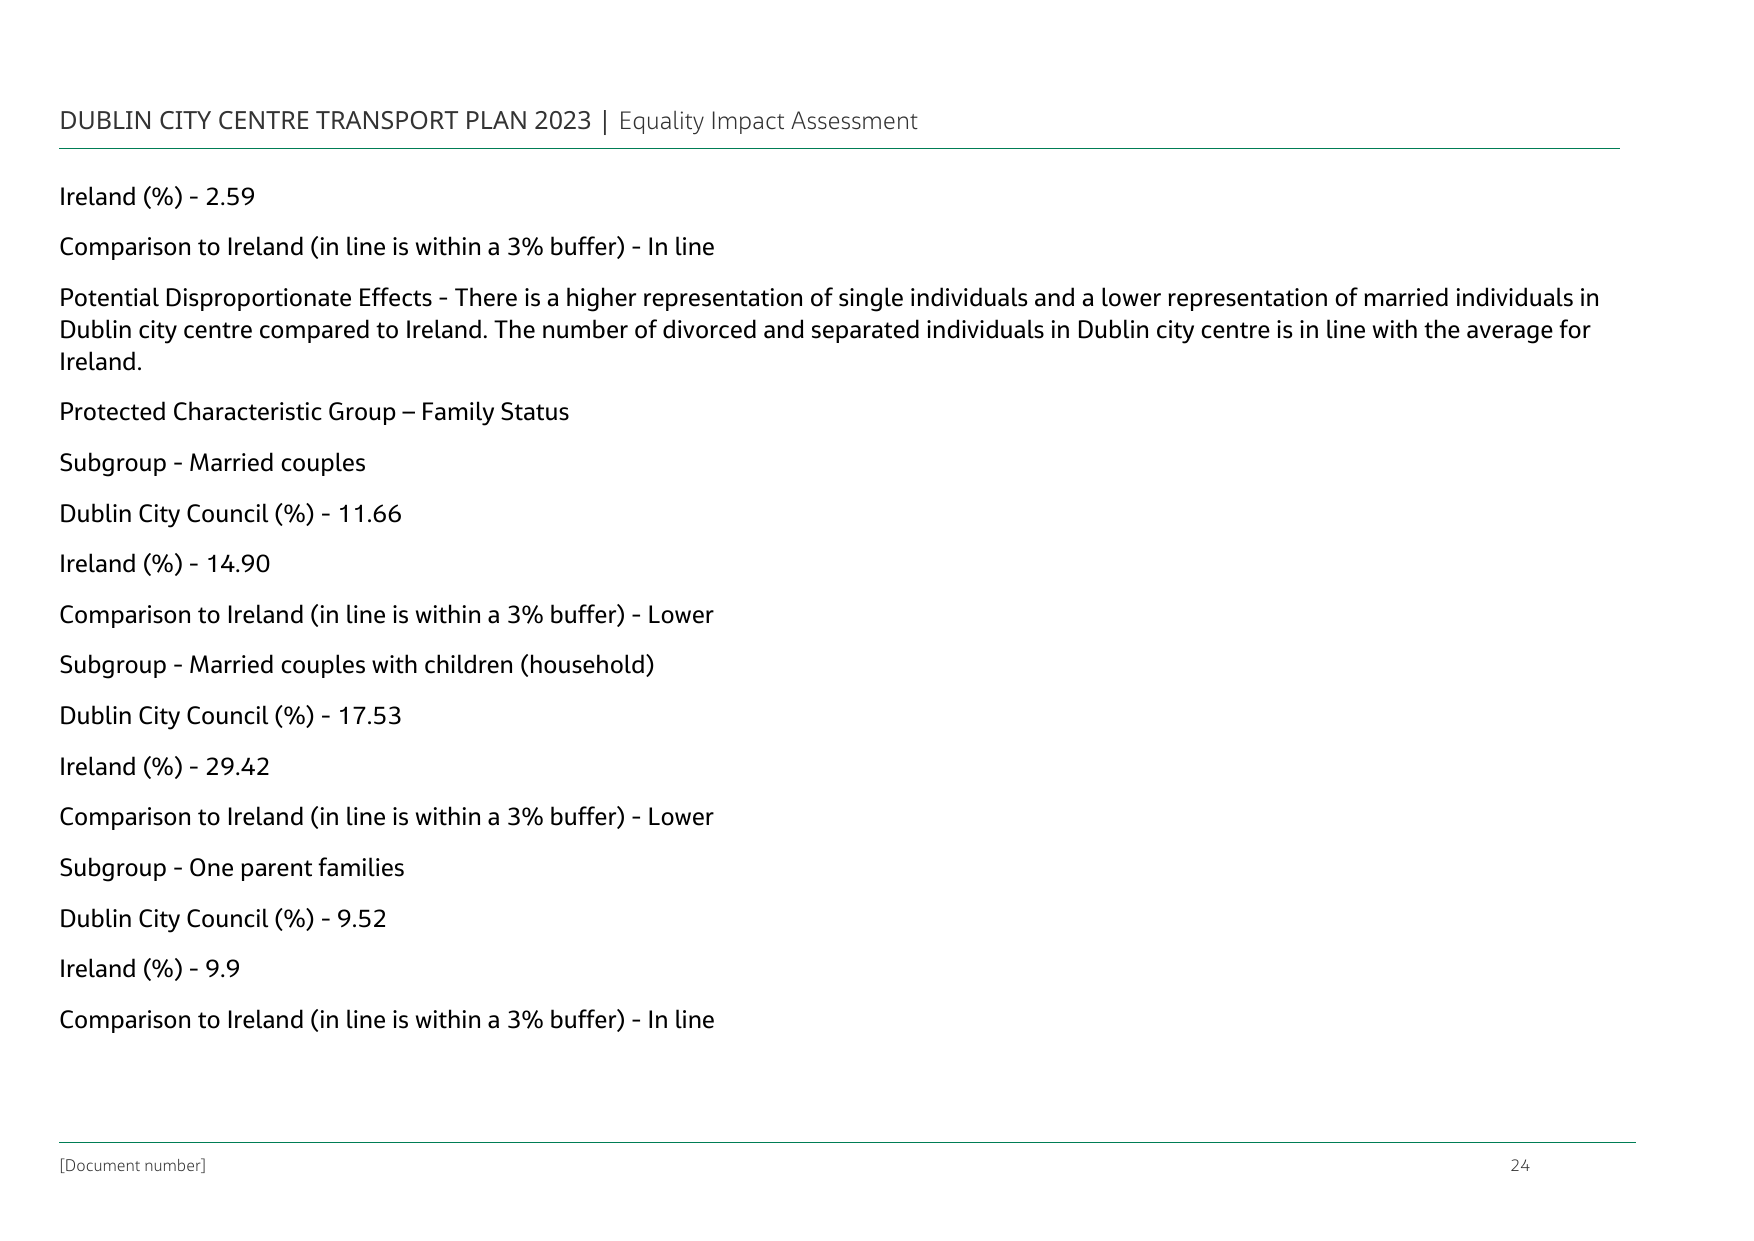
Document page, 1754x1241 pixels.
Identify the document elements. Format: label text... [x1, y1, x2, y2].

text Comparison to Ireland (in line is within a 3% buffer) - Lower [59, 801, 1636, 833]
text Comparison to Ireland (in line is within a 3% buffer) - Lower [59, 598, 1636, 630]
text Comparison to Ireland (in line is within a 3% buffer) - In line [59, 1003, 1636, 1035]
text Subgroup - Married couples with children (household) [59, 649, 1636, 681]
text Subgroup - One parent families [59, 851, 1636, 883]
text Ireland (%) - 9.9 [59, 953, 1636, 984]
text Dublin City Council (%) - 17.53 [59, 699, 1636, 731]
text Dublin City Council (%) - 11.66 [59, 497, 1636, 529]
text Potential Disproportionate Effects - There is a higher representation of single individuals and a lower representation of married individuals in Dublin city centre compared to Ireland. The number of divorced and separated individuals in Dublin city centre is in line with the average for Ireland. [59, 281, 1636, 377]
text Dublin City Council (%) - 9.52 [59, 902, 1636, 934]
text Ireland (%) - 14.90 [59, 548, 1636, 579]
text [59, 231, 1636, 263]
text Ireland (%) - 29.42 [59, 750, 1636, 782]
text Subgroup - Married couples [59, 446, 1636, 478]
text Ireland (%) - 2.59 [59, 180, 1636, 212]
text Protected Characteristic Group – Family Status [59, 396, 1636, 428]
